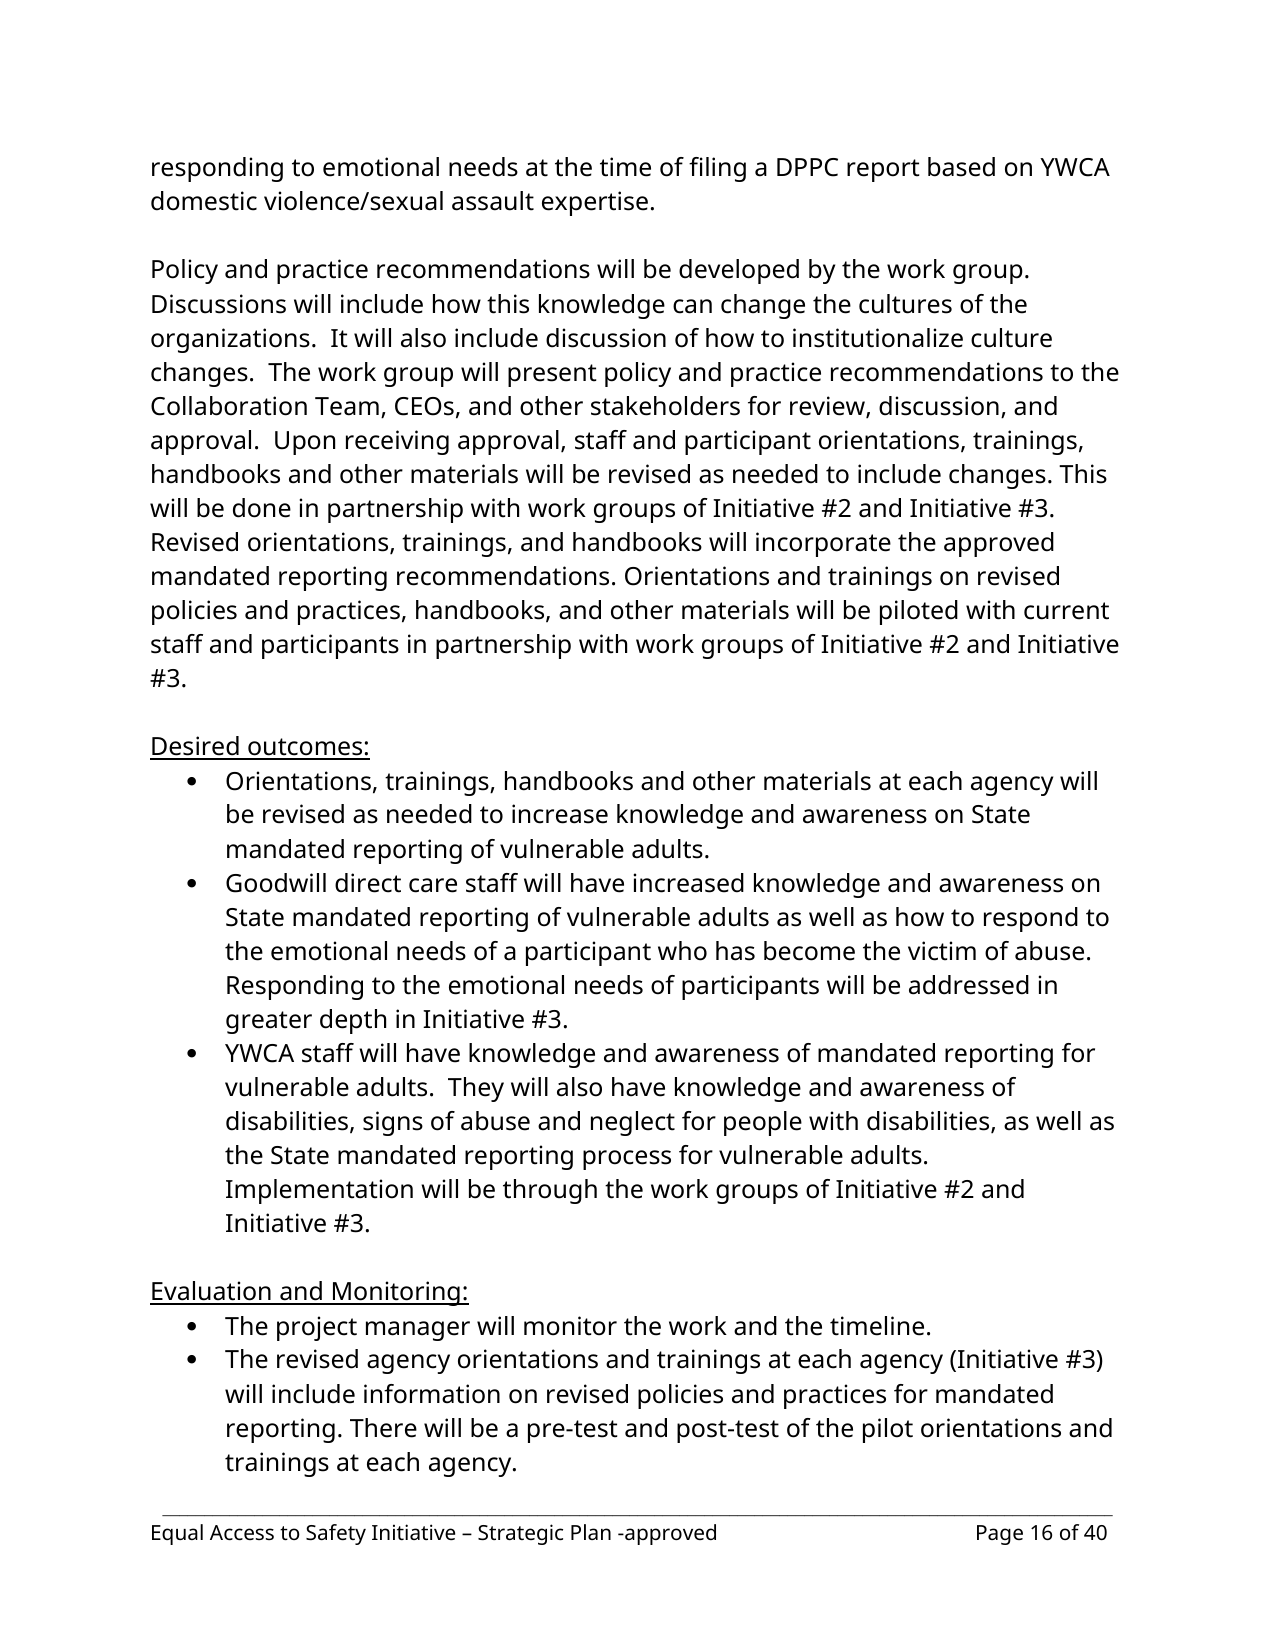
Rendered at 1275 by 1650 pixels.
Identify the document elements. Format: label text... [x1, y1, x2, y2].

list Goodwill direct care staff will have increased knowledge and awareness on State mandated reporting of vulnerable adults as well as how to respond to the emotional needs of a participant who has become the victim of abuse. Responding to the emotional needs of participants will be addressed in greater depth in Initiative #3. [187, 865, 1125, 1036]
list The revised agency orientations and trainings at each agency (Initiative #3) will include information on revised policies and practices for mandated reporting. There will be a pre-test and post-test of the pilot orientations and trainings at each agency. [187, 1342, 1125, 1478]
text Evaluation and Monitoring: [150, 1274, 1125, 1308]
list The project manager will monitor the work and the timeline. [187, 1308, 1125, 1342]
list YWCA staff will have knowledge and awareness of mandated reporting for vulnerable adults. They will also have knowledge and awareness of disabilities, signs of abuse and neglect for people with disabilities, as well as the State mandated reporting process for vulnerable adults. Implementation will be through the work groups of Initiative #2 and Initiative #3. [187, 1036, 1125, 1240]
text Desired outcomes: [150, 729, 1125, 763]
text Policy and practice recommendations will be developed by the work group. Discussions will include how this knowledge can change the cultures of the organizations. It will also include discussion of how to institutionalize culture changes. The work group will present policy and practice recommendations to the Collaboration Team, CEOs, and other stakeholders for review, discussion, and approval. Upon receiving approval, staff and participant orientations, trainings, handbooks and other materials will be revised as needed to include changes. This will be done in partnership with work groups of Initiative #2 and Initiative #3. Revised orientations, trainings, and handbooks will incorporate the approved mandated reporting recommendations. Orientations and trainings on revised policies and practices, handbooks, and other materials will be piloted with current staff and participants in partnership with work groups of Initiative #2 and Initiative #3. [150, 252, 1125, 695]
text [150, 150, 1125, 218]
list Orientations, trainings, handbooks and other materials at each agency will be revised as needed to increase knowledge and awareness on State mandated reporting of vulnerable adults. [187, 763, 1125, 865]
